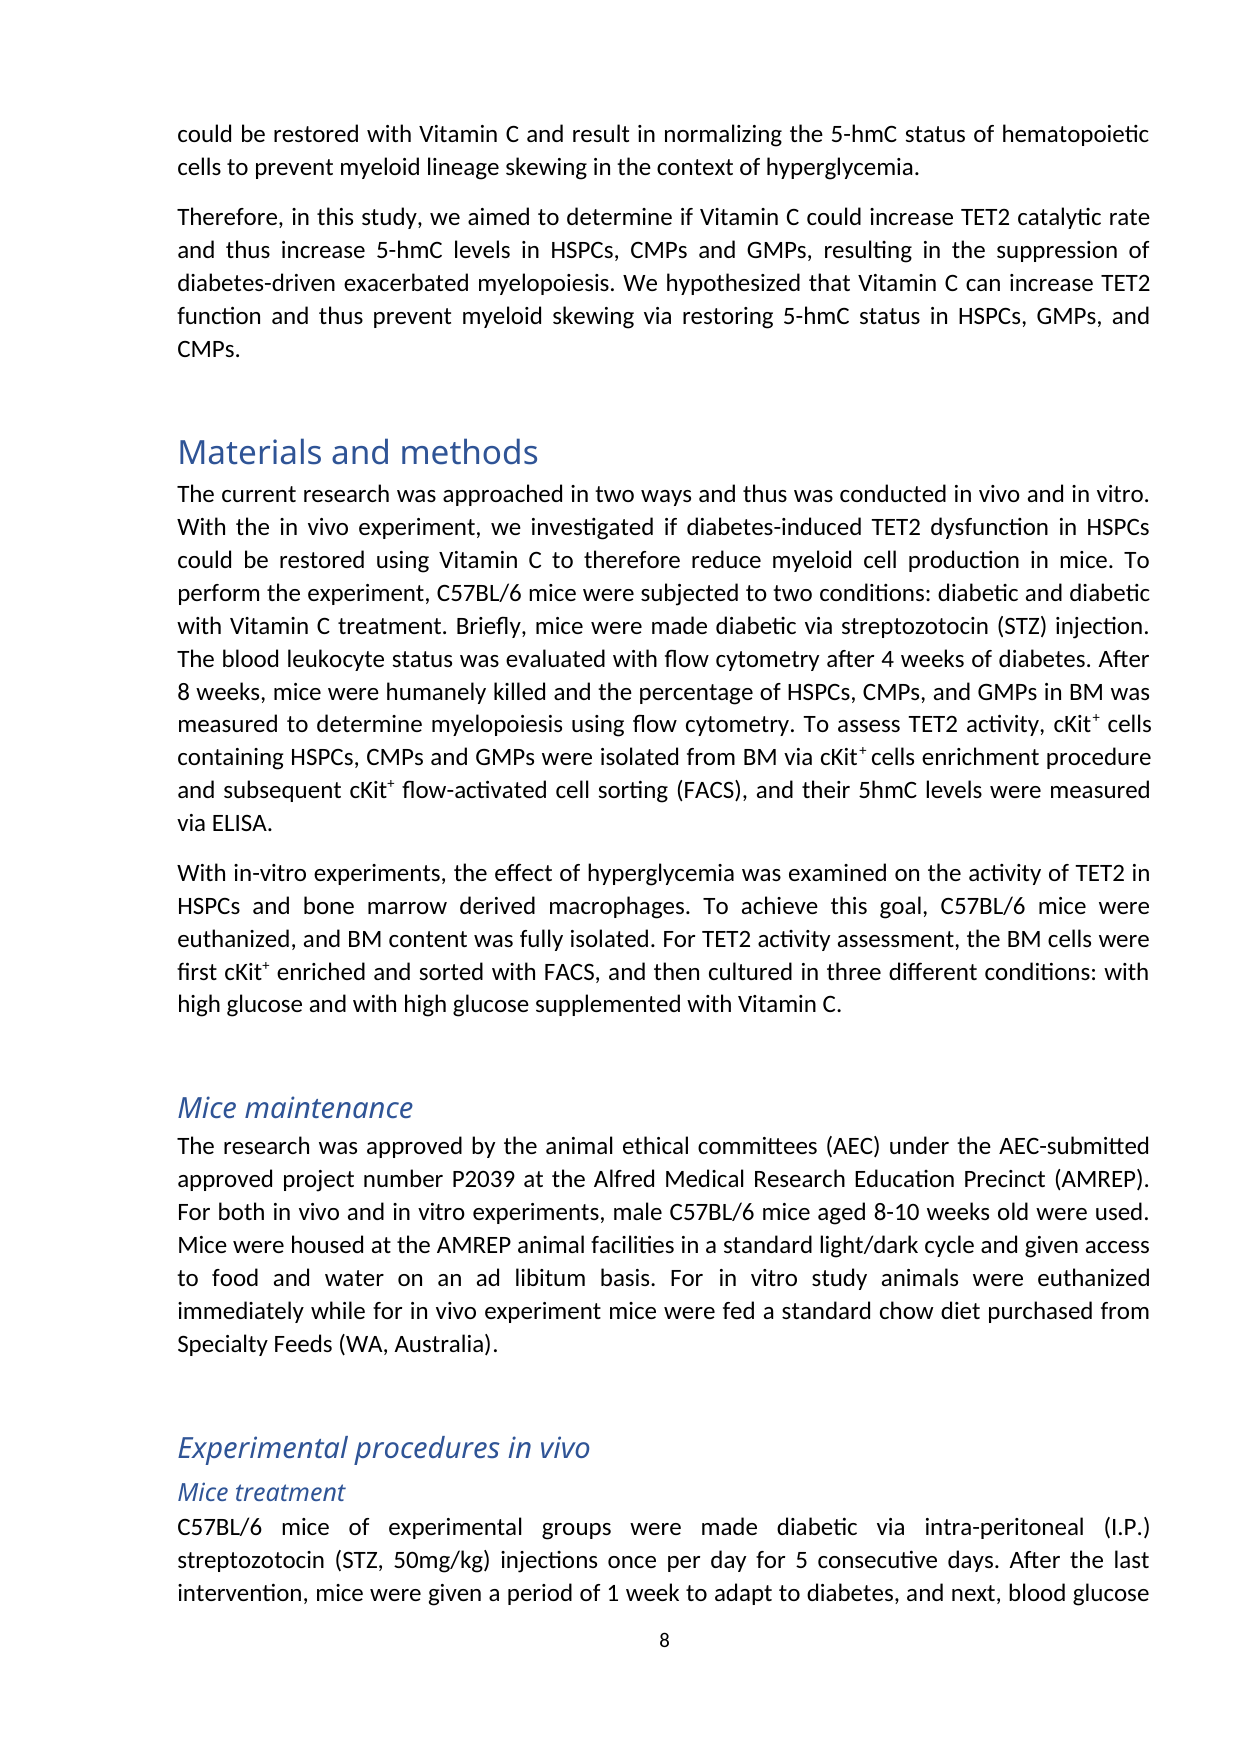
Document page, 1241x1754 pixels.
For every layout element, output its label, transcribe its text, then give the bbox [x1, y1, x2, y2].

subtitle Mice treatment [177, 1474, 1152, 1508]
subtitle Experimental procedures in vivo [177, 1427, 1152, 1467]
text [177, 118, 1152, 182]
subtitle Materials and methods [177, 429, 1152, 474]
text The current research was approached in two ways and thus was conducted in vivo and in vitro. With the in vivo experiment, we investigated if diabetes-induced TET2 dysfunction in HSPCs could be restored using Vitamin C to therefore reduce myeloid cell production in mice. To perform the experiment, C57BL/6 mice were subjected to two conditions: diabetic and diabetic with Vitamin C treatment. Briefly, mice were made diabetic via streptozotocin (STZ) injection. The blood leukocyte status was evaluated with flow cytometry after 4 weeks of diabetes. After 8 weeks, mice were humanely killed and the percentage of HSPCs, CMPs, and GMPs in BM was measured to determine myelopoiesis using flow cytometry. To assess TET2 activity, cKit+ cells containing HSPCs, CMPs and GMPs were isolated from BM via cKit+ cells enrichment procedure and subsequent cKit+ flow-activated cell sorting (FACS), and their 5hmC levels were measured via ELISA. [177, 478, 1152, 838]
subtitle Mice maintenance [177, 1088, 1152, 1127]
text Therefore, in this study, we aimed to determine if Vitamin C could increase TET2 catalytic rate and thus increase 5-hmC levels in HSPCs, CMPs and GMPs, resulting in the suppression of diabetes-driven exacerbated myelopoiesis. We hypothesized that Vitamin C can increase TET2 function and thus prevent myeloid skewing via restoring 5-hmC status in HSPCs, GMPs, and CMPs. [177, 201, 1152, 363]
text With in-vitro experiments, the effect of hyperglycemia was examined on the activity of TET2 in HSPCs and bone marrow derived macrophages. To achieve this goal, C57BL/6 mice were euthanized, and BM content was fully isolated. For TET2 activity assessment, the BM cells were first cKit+ enriched and sorted with FACS, and then cultured in three different conditions: with high glucose and with high glucose supplemented with Vitamin C. [177, 857, 1152, 1019]
text The research was approved by the animal ethical committees (AEC) under the AEC-submitted approved project number P2039 at the Alfred Medical Research Education Precinct (AMREP). For both in vivo and in vitro experiments, male C57BL/6 mice aged 8-10 weeks old were used. Mice were housed at the AMREP animal facilities in a standard light/dark cycle and given access to food and water on an ad libitum basis. For in vitro study animals were euthanized immediately while for in vivo experiment mice were fed a standard chow diet purchased from Specialty Feeds (WA, Australia). [177, 1131, 1152, 1358]
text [177, 1511, 1152, 1607]
